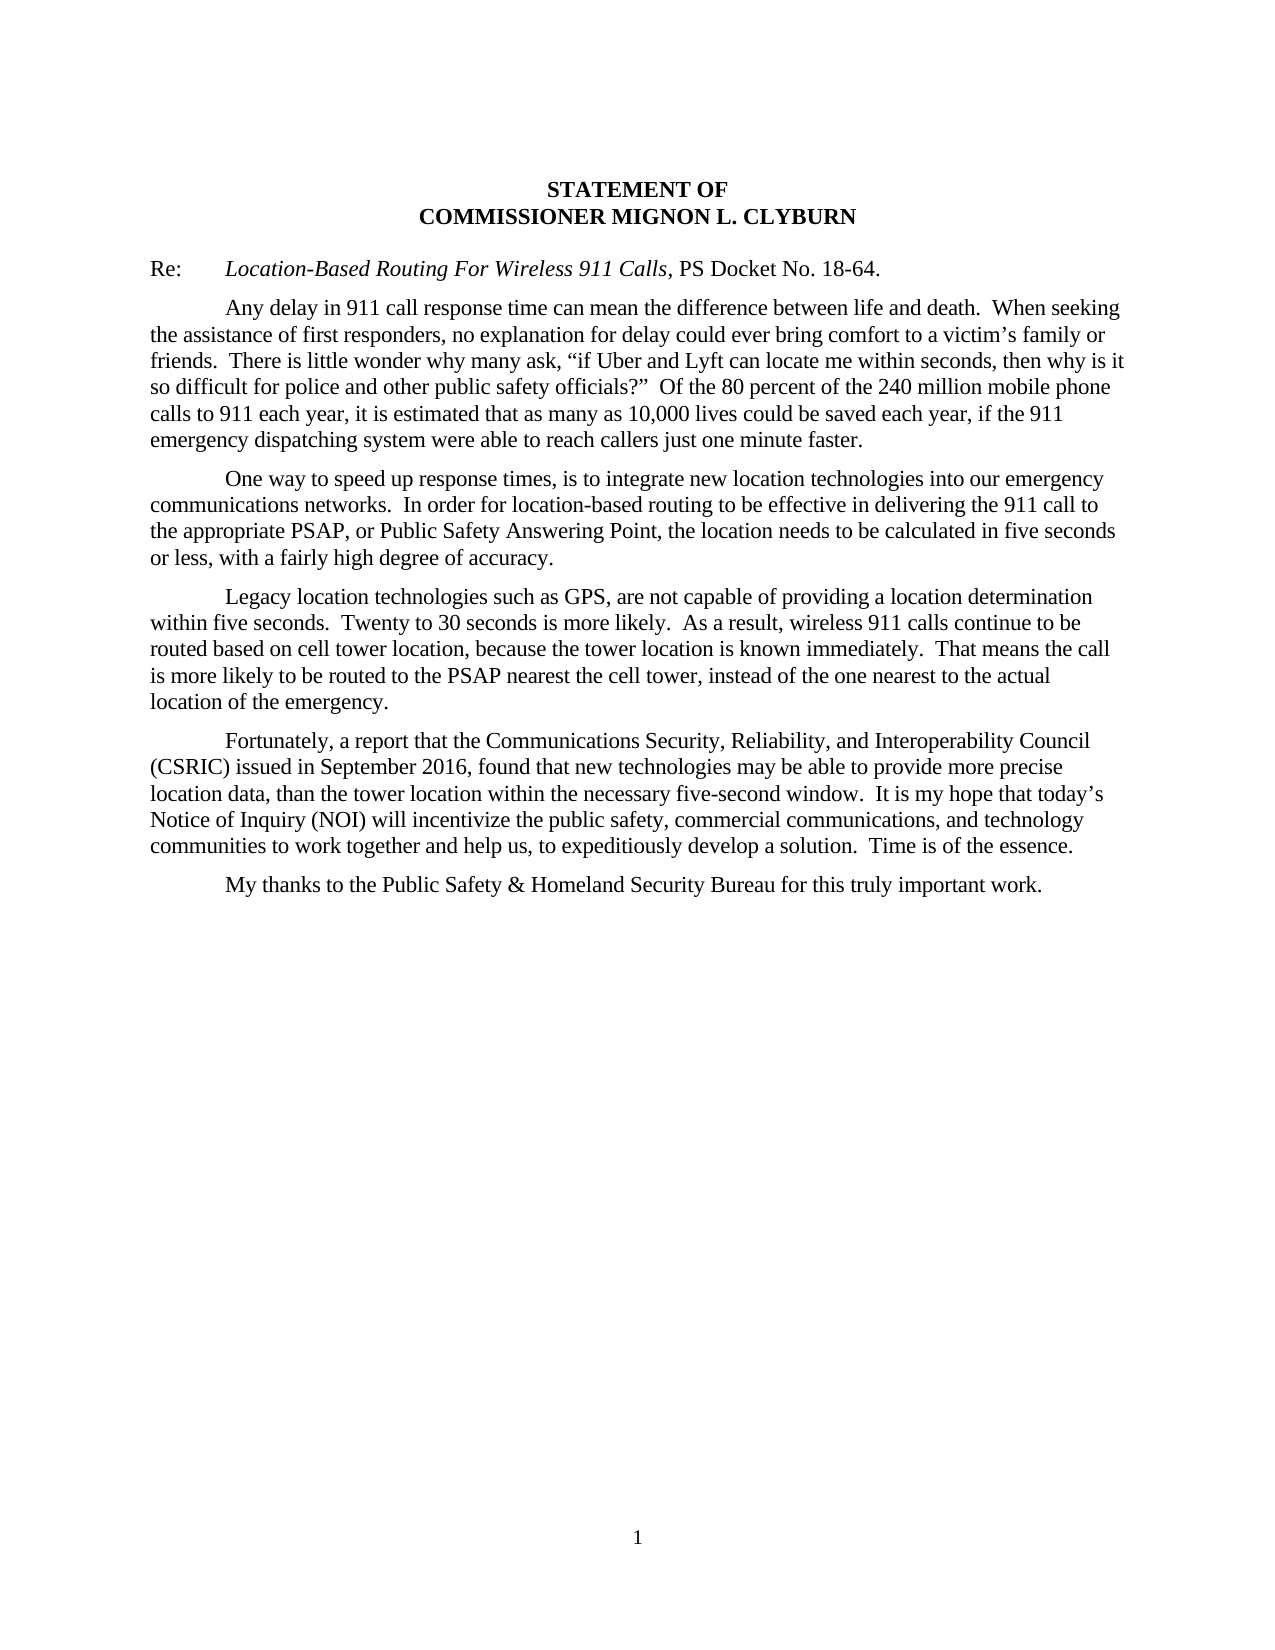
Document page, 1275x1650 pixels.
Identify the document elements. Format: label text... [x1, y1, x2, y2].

text My thanks to the Public Safety & Homeland Security Bureau for this truly important work. [150, 871, 1125, 898]
text STATEMENT OF [150, 176, 1125, 203]
text Legacy location technologies such as GPS, are not capable of providing a location determination within five seconds. Twenty to 30 seconds is more likely. As a result, wireless 911 calls continue to be routed based on cell tower location, because the tower location is known immediately. That means the call is more likely to be routed to the PSAP nearest the cell tower, instead of the one nearest to the actual location of the emergency. [150, 583, 1125, 714]
text Fortunately, a report that the Communications Security, Reliability, and Interoperability Council (CSRIC) issued in September 2016, found that new technologies may be able to provide more precise location data, than the tower location within the necessary five-second window. It is my hope that today’s Notice of Inquiry (NOI) will incentivize the public safety, commercial communications, and technology communities to work together and help us, to expeditiously develop a solution. Time is of the essence. [150, 727, 1125, 859]
text COMMISSIONER MIGNON L. CLYBURN [150, 203, 1125, 229]
text One way to speed up response times, is to integrate new location technologies into our emergency communications networks. In order for location-based routing to be effective in delivering the 911 call to the appropriate PSAP, or Public Safety Answering Point, the location needs to be calculated in five seconds or less, with a fairly high degree of accuracy. [150, 465, 1125, 570]
text Any delay in 911 call response time can mean the difference between life and death. When seeking the assistance of first responders, no explanation for delay could ever bring comfort to a victim’s family or friends. There is little wonder why many ask, “if Uber and Lyft can locate me within seconds, then why is it so difficult for police and other public safety officials?” Of the 80 percent of the 240 million mobile phone calls to 911 each year, it is estimated that as many as 10,000 lives could be saved each year, if the 911 emergency dispatching system were able to reach callers just one minute faster. [150, 294, 1125, 452]
text Re: Location-Based Routing For Wireless 911 Calls, PS Docket No. 18-64. [150, 255, 1125, 282]
